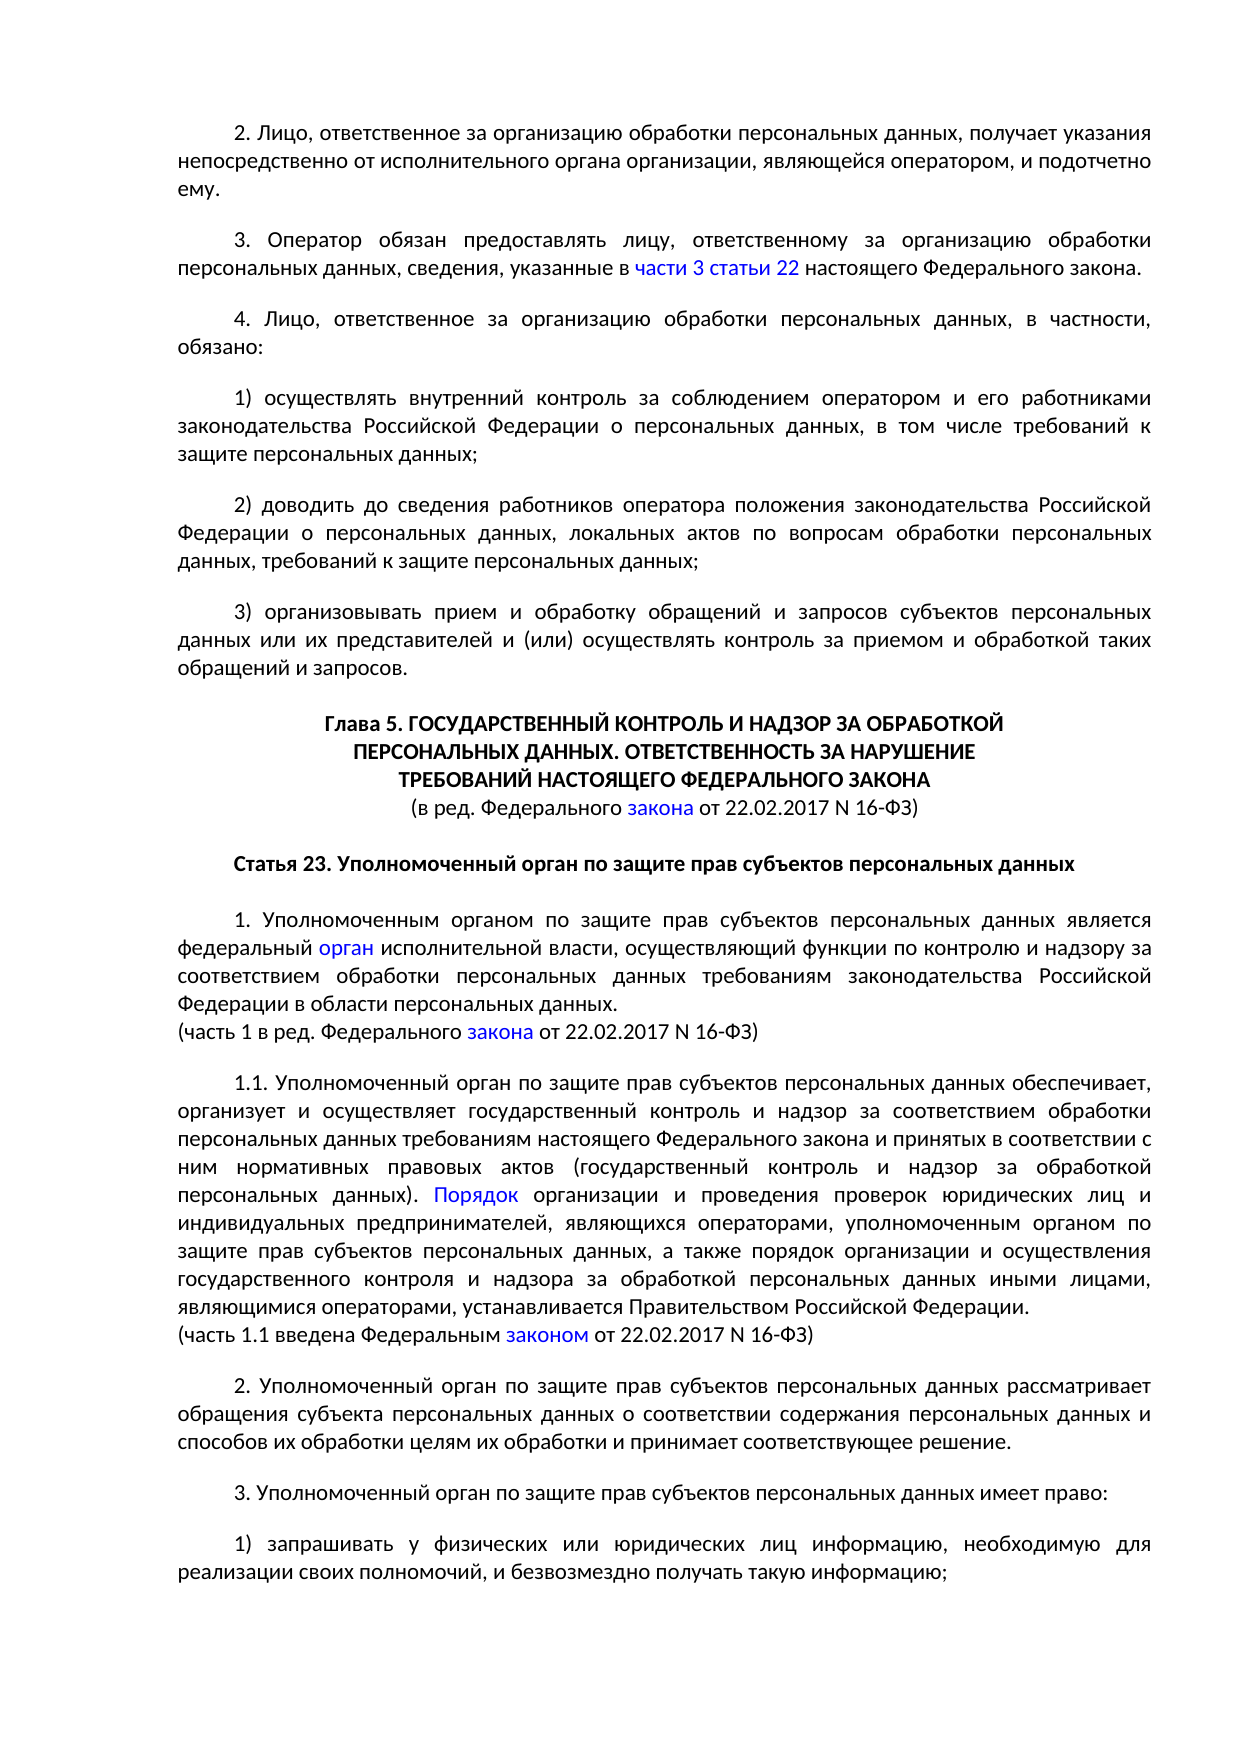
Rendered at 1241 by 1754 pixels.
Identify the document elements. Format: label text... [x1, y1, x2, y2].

text 2) доводить до сведения работников оператора положения законодательства Российской Федерации о персональных данных, локальных актов по вопросам обработки персональных данных, требований к защите персональных данных; [177, 490, 1152, 574]
title Статья 23. Уполномоченный орган по защите прав субъектов персональных данных [177, 849, 1152, 877]
text 3. Оператор обязан предоставлять лицу, ответственному за организацию обработки персональных данных, сведения, указанные в части 3 статьи 22 настоящего Федерального закона. [177, 225, 1152, 281]
title ПЕРСОНАЛЬНЫХ ДАННЫХ. ОТВЕТСТВЕННОСТЬ ЗА НАРУШЕНИЕ [177, 737, 1152, 765]
text 1. Уполномоченным органом по защите прав субъектов персональных данных является федеральный орган исполнительной власти, осуществляющий функции по контролю и надзору за соответствием обработки персональных данных требованиям законодательства Российской Федерации в области персональных данных. [177, 905, 1152, 1017]
text (часть 1.1 введена Федеральным законом от 22.02.2017 N 16-ФЗ) [177, 1320, 1152, 1348]
text 2. Лицо, ответственное за организацию обработки персональных данных, получает указания непосредственно от исполнительного органа организации, являющейся оператором, и подотчетно ему. [177, 118, 1152, 202]
text 3. Уполномоченный орган по защите прав субъектов персональных данных имеет право: [177, 1478, 1152, 1506]
text 3) организовывать прием и обработку обращений и запросов субъектов персональных данных или их представителей и (или) осуществлять контроль за приемом и обработкой таких обращений и запросов. [177, 597, 1152, 681]
text 1.1. Уполномоченный орган по защите прав субъектов персональных данных обеспечивает, организует и осуществляет государственный контроль и надзор за соответствием обработки персональных данных требованиям настоящего Федерального закона и принятых в соответствии с ним нормативных правовых актов (государственный контроль и надзор за обработкой персональных данных). Порядок организации и проведения проверок юридических лиц и индивидуальных предпринимателей, являющихся операторами, уполномоченным органом по защите прав субъектов персональных данных, а также порядок организации и осуществления государственного контроля и надзора за обработкой персональных данных иными лицами, являющимися операторами, устанавливается Правительством Российской Федерации. [177, 1068, 1152, 1320]
text 1) запрашивать у физических или юридических лиц информацию, необходимую для реализации своих полномочий, и безвозмездно получать такую информацию; [177, 1529, 1152, 1585]
text (часть 1 в ред. Федерального закона от 22.02.2017 N 16-ФЗ) [177, 1017, 1152, 1045]
text 2. Уполномоченный орган по защите прав субъектов персональных данных рассматривает обращения субъекта персональных данных о соответствии содержания персональных данных и способов их обработки целям их обработки и принимает соответствующее решение. [177, 1371, 1152, 1455]
title Глава 5. ГОСУДАРСТВЕННЫЙ КОНТРОЛЬ И НАДЗОР ЗА ОБРАБОТКОЙ [177, 709, 1152, 737]
title ТРЕБОВАНИЙ НАСТОЯЩЕГО ФЕДЕРАЛЬНОГО ЗАКОНА [177, 765, 1152, 793]
text 1) осуществлять внутренний контроль за соблюдением оператором и его работниками законодательства Российской Федерации о персональных данных, в том числе требований к защите персональных данных; [177, 383, 1152, 467]
text (в ред. Федерального закона от 22.02.2017 N 16-ФЗ) [177, 793, 1152, 821]
text 4. Лицо, ответственное за организацию обработки персональных данных, в частности, обязано: [177, 304, 1152, 360]
